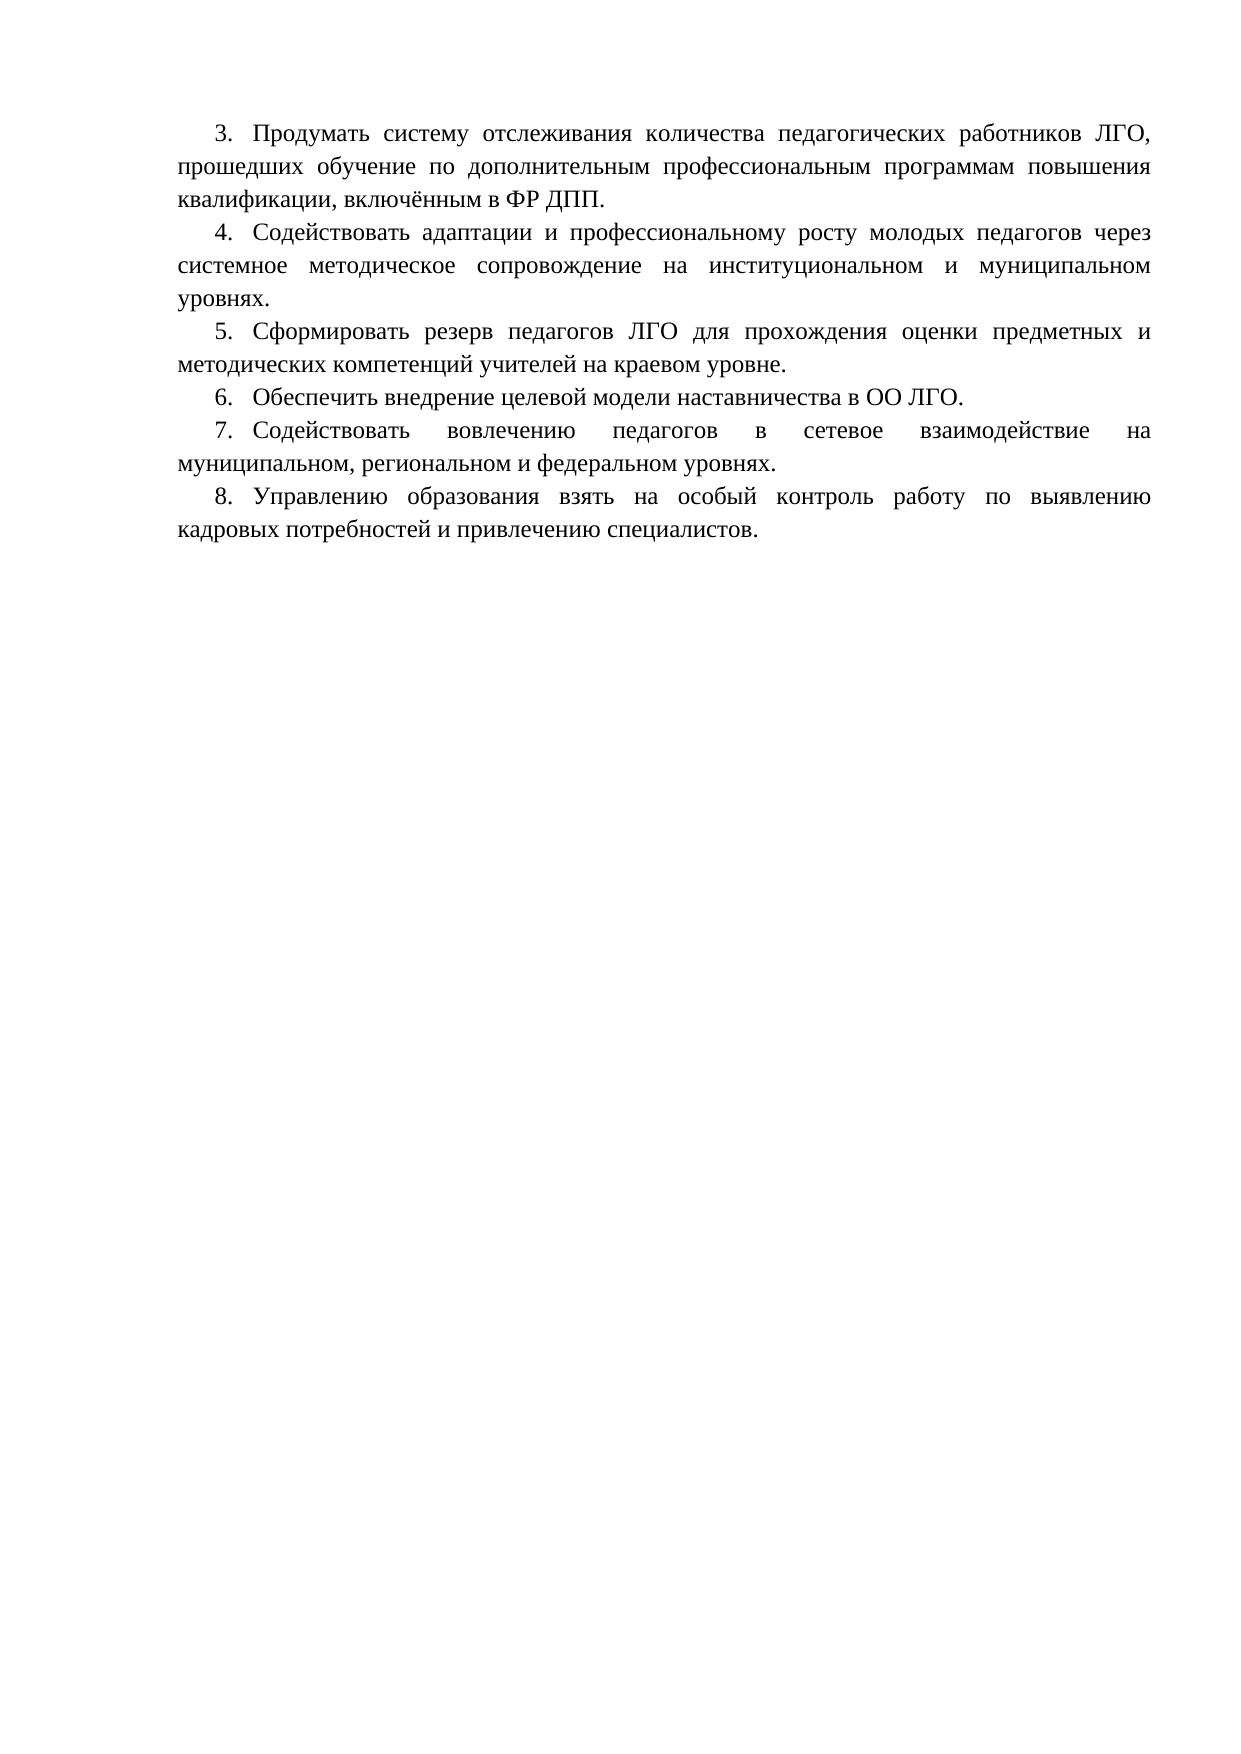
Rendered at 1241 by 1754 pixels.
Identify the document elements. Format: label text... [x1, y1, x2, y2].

list Продумать систему отслеживания количества педагогических работников ЛГО, прошедших обучение по дополнительным профессиональным программам повышения квалификации, включённым в ФР ДПП. [177, 118, 1152, 213]
list Сформировать резерв педагогов ЛГО для прохождения оценки предметных и методических компетенций учителей на краевом уровне. [177, 316, 1152, 378]
list Обеспечить внедрение целевой модели наставничества в ОО ЛГО. [177, 382, 1152, 411]
list Содействовать вовлечению педагогов в сетевое взаимодействие на муниципальном, региональном и федеральном уровнях. [177, 415, 1152, 477]
list Содействовать адаптации и профессиональному росту молодых педагогов через системное методическое сопровождение на институциональном и муниципальном уровнях. [177, 217, 1152, 312]
list Управлению образования взять на особый контроль работу по выявлению кадровых потребностей и привлечению специалистов. [177, 481, 1152, 543]
